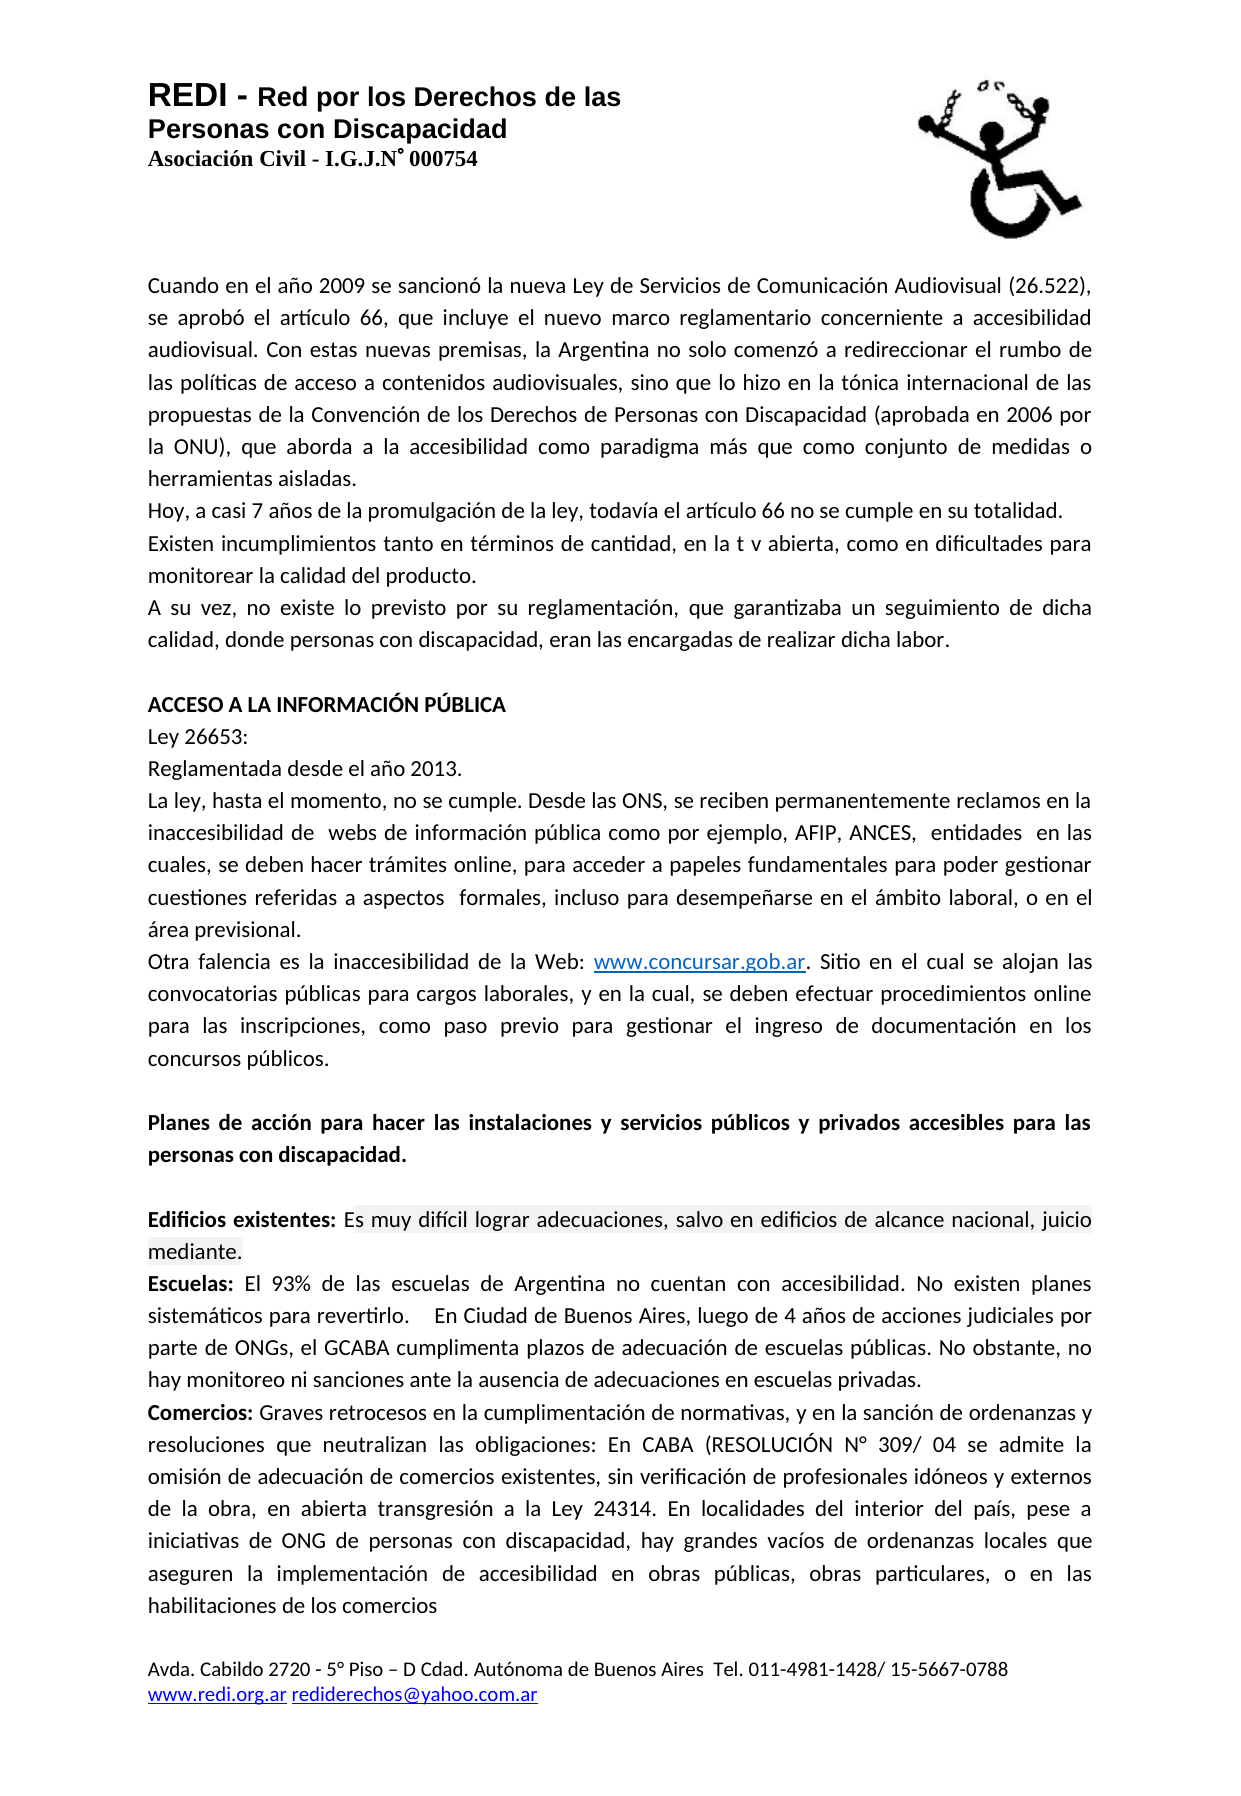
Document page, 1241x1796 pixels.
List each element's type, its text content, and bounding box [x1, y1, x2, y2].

text Hoy, a casi 7 años de la promulgación de la ley, todavía el artículo 66 no se cumple en su totalidad. [148, 497, 1092, 524]
text ACCESO A LA INFORMACIÓN PÚBLICA [148, 690, 1092, 718]
text Ley 26653: [148, 722, 1092, 750]
text Reglamentada desde el año 2013. [148, 754, 1092, 782]
text Comercios: Graves retrocesos en la cumplimentación de normativas, y en la sanción de ordenanzas y resoluciones que neutralizan las obligaciones: En CABA (RESOLUCIÓN N° 309/ 04 se admite la omisión de adecuación de comercios existentes, sin verificación de profesionales idóneos y externos de la obra, en abierta transgresión a la Ley 24314. En localidades del interior del país, pese a iniciativas de ONG de personas con discapacidad, hay grandes vacíos de ordenanzas locales que aseguren la implementación de accesibilidad en obras públicas, obras particulares, o en las habilitaciones de los comercios [148, 1398, 1092, 1619]
text Edificios existentes: Es muy difícil lograr adecuaciones, salvo en edificios de alcance nacional, juicio mediante. [148, 1205, 1092, 1265]
text Otra falencia es la inaccesibilidad de la Web: www.concursar.gob.ar. Sitio en el cual se alojan las convocatorias públicas para cargos laborales, y en la cual, se deben efectuar procedimientos online para las inscripciones, como paso previo para gestionar el ingreso de documentación en los concursos públicos. [148, 947, 1092, 1072]
text A su vez, no existe lo previsto por su reglamentación, que garantizaba un seguimiento de dicha calidad, donde personas con discapacidad, eran las encargadas de realizar dicha labor. [148, 593, 1092, 653]
text Cuando en el año 2009 se sancionó la nueva Ley de Servicios de Comunicación Audiovisual (26.522), se aprobó el artículo 66, que incluye el nuevo marco reglamentario concerniente a accesibilidad audiovisual. Con estas nuevas premisas, la Argentina no solo comenzó a redireccionar el rumbo de las políticas de acceso a contenidos audiovisuales, sino que lo hizo en la tónica internacional de las propuestas de la Convención de los Derechos de Personas con Discapacidad (aprobada en 2006 por la ONU), que aborda a la accesibilidad como paradigma más que como conjunto de medidas o herramientas aisladas. [148, 271, 1092, 492]
text Existen incumplimientos tanto en términos de cantidad, en la t v abierta, como en dificultades para monitorear la calidad del producto. [148, 529, 1092, 589]
text Escuelas: El 93% de las escuelas de Argentina no cuentan con accesibilidad. No existen planes sistemáticos para revertirlo. En Ciudad de Buenos Aires, luego de 4 años de acciones judiciales por parte de ONGs, el GCABA cumplimenta plazos de adecuación de escuelas públicas. No obstante, no hay monitoreo ni sanciones ante la ausencia de adecuaciones en escuelas privadas. [148, 1269, 1092, 1394]
text Planes de acción para hacer las instalaciones y servicios públicos y privados accesibles para las personas con discapacidad. [148, 1108, 1092, 1168]
text La ley, hasta el momento, no se cumple. Desde las ONS, se reciben permanentemente reclamos en la inaccesibilidad de webs de información pública como por ejemplo, AFIP, ANCES, entidades en las cuales, se deben hacer trámites online, para acceder a papeles fundamentales para poder gestionar cuestiones referidas a aspectos formales, incluso para desempeñarse en el ámbito laboral, o en el área previsional. [148, 786, 1092, 943]
